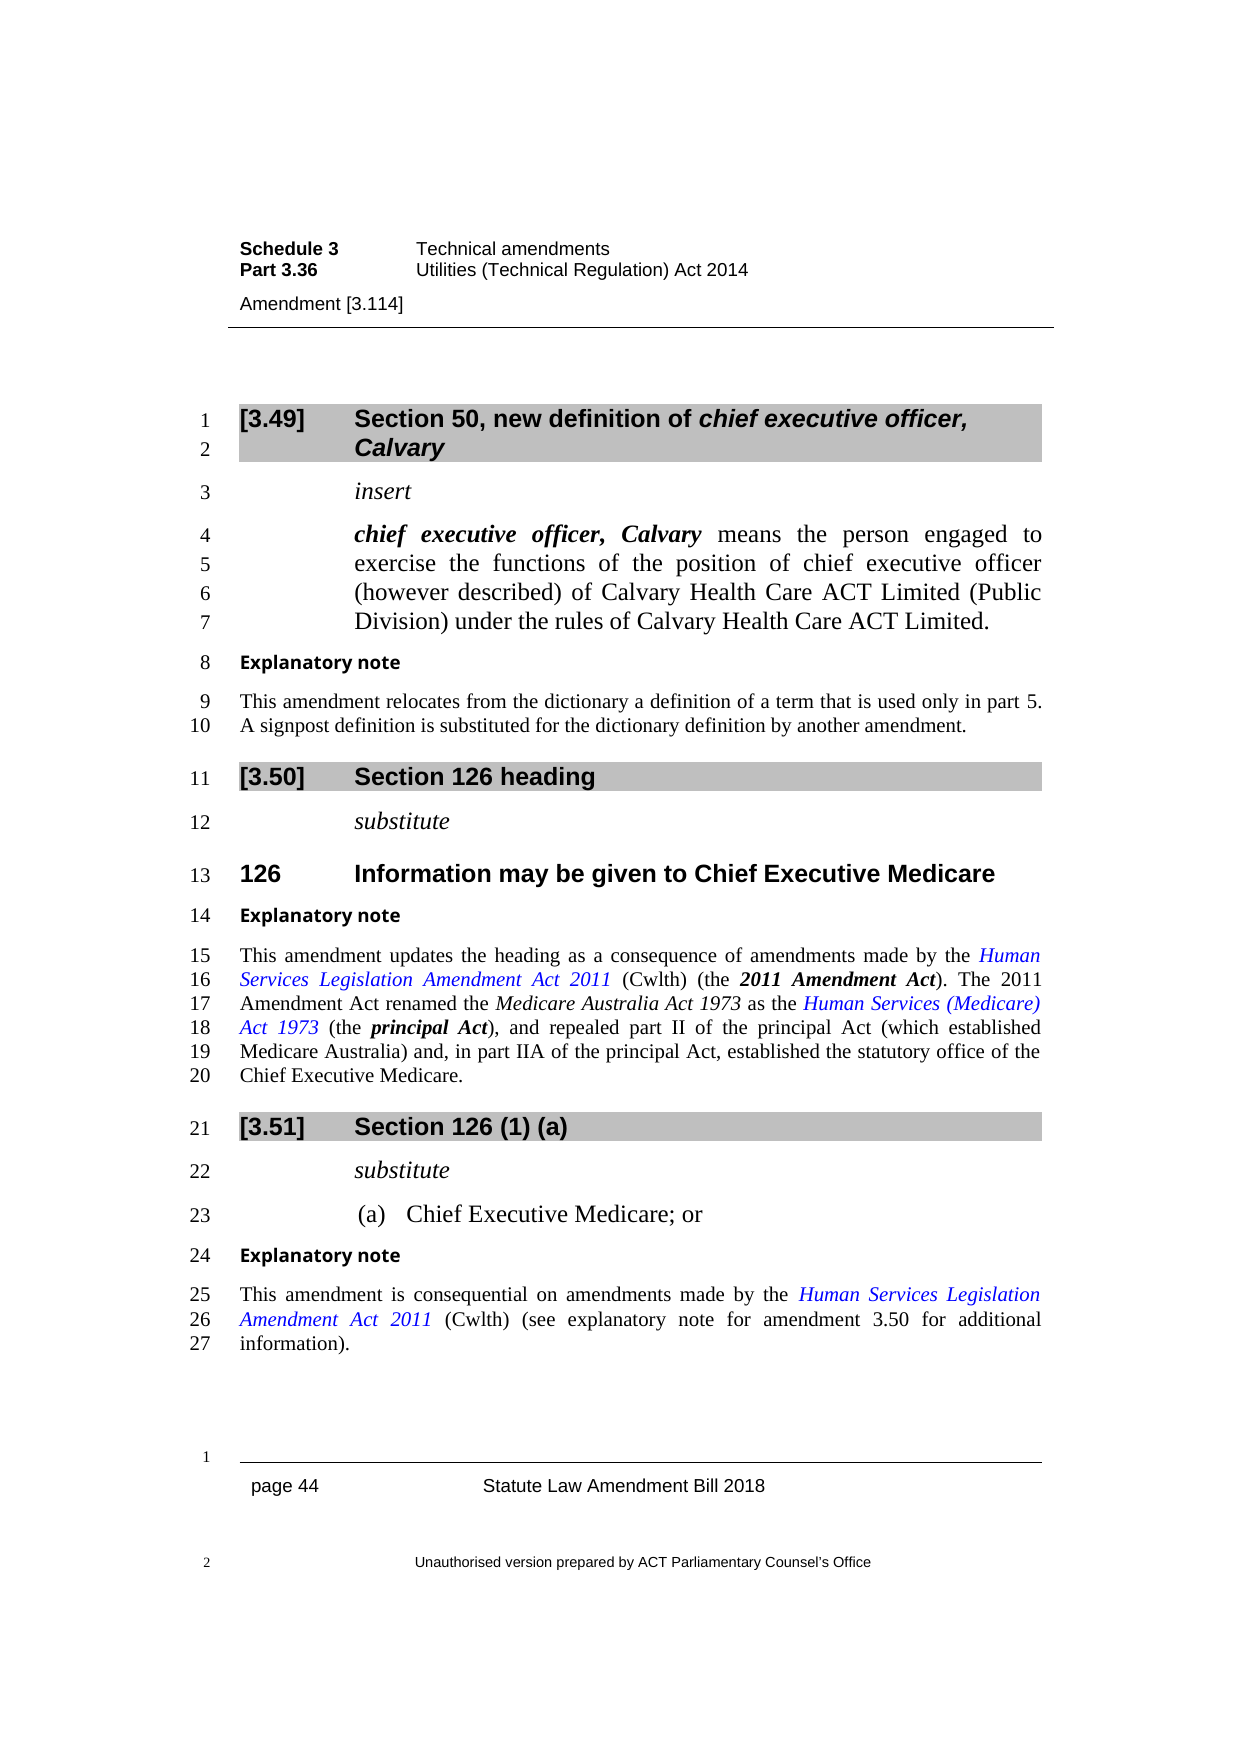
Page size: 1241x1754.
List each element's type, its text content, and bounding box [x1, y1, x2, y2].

text [3.51] Section 126 (1) (a) [239, 1112, 1042, 1141]
subtitle Explanatory note [239, 903, 1042, 928]
text [3.49] Section 50, new definition of chief executive officer, Calvary [239, 404, 1042, 462]
text substitute [354, 806, 1042, 834]
text This amendment relocates from the dictionary a definition of a term that is used only in part 5. A signpost definition is substituted for the dictionary definition by another amendment. [239, 689, 1042, 737]
text insert [354, 476, 1042, 505]
text substitute [354, 1156, 1042, 1184]
subtitle Explanatory note [239, 1242, 1042, 1268]
text This amendment is consequential on amendments made by the Human Services Legislation Amendment Act 2011 (Cwlth) (see explanatory note for amendment 3.50 for additional information). [239, 1282, 1042, 1354]
text 126 Information may be given to Chief Executive Medicare [239, 859, 1042, 888]
text This amendment updates the heading as a consequence of amendments made by the Human Services Legislation Amendment Act 2011 (Cwlth) (the 2011 Amendment Act). The 2011 Amendment Act renamed the Medicare Australia Act 1973 as the Human Services (Medicare) Act 1973 (the principal Act), and repealed part II of the principal Act (which established Medicare Australia) and, in part IIA of the principal Act, established the statutory office of the Chief Executive Medicare. [239, 943, 1042, 1087]
text (a) Chief Executive Medicare; or [239, 1199, 1042, 1228]
text [3.50] Section 126 heading [239, 762, 1042, 791]
text chief executive officer, Calvary means the person engaged to exercise the functions of the position of chief executive officer (however described) of Calvary Health Care ACT Limited (Public Division) under the rules of Calvary Health Care ACT Limited. [354, 519, 1042, 634]
subtitle Explanatory note [239, 649, 1042, 675]
